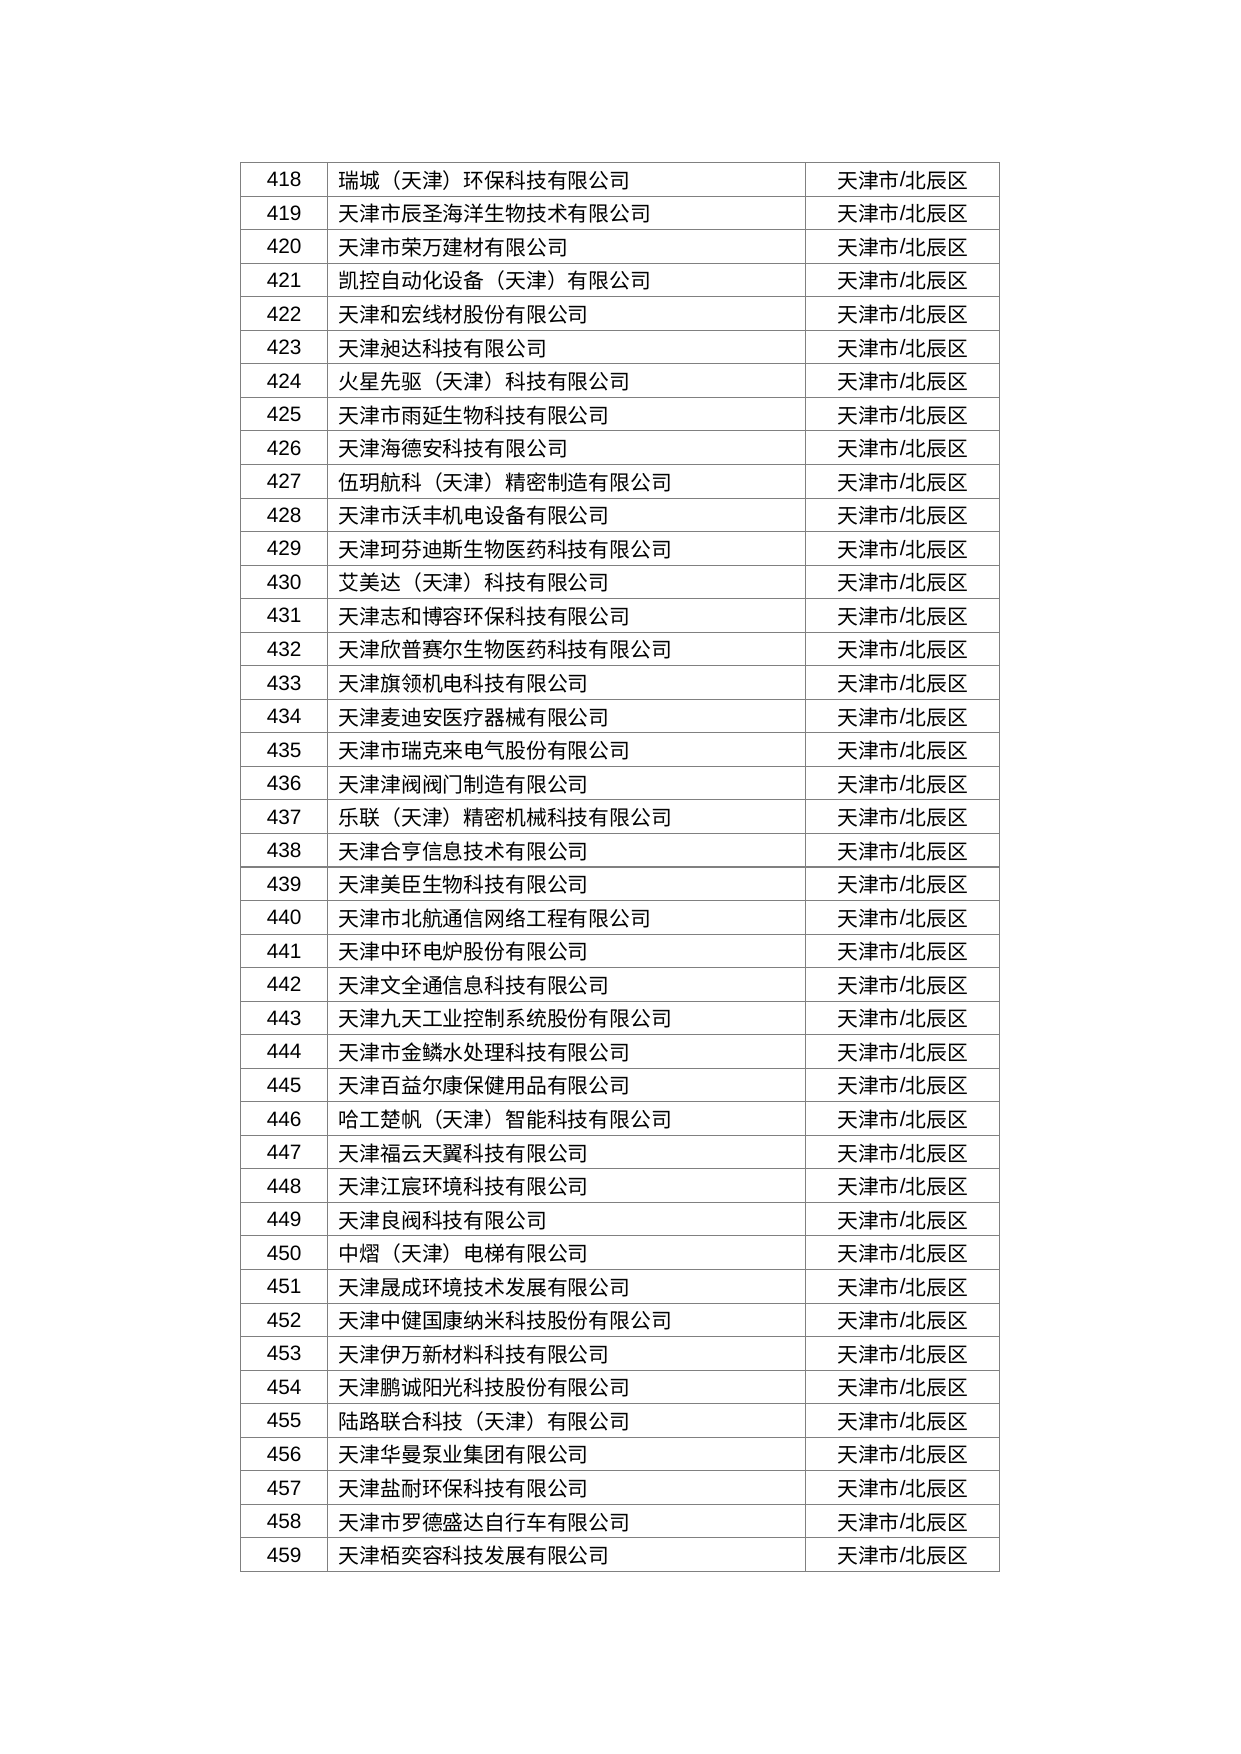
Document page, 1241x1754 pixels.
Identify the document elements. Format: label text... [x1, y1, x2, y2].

table_cell 428 [241, 499, 327, 531]
table_cell 天津市/北辰区 [806, 700, 999, 732]
table_cell 陆路联合科技（天津）有限公司 [328, 1404, 805, 1437]
table_cell 天津市/北辰区 [806, 1035, 999, 1068]
table_cell 天津盐耐环保科技有限公司 [328, 1471, 805, 1504]
table_cell 432 [241, 633, 327, 665]
table_cell 420 [241, 230, 327, 263]
table_cell 天津欣普赛尔生物医药科技有限公司 [328, 633, 805, 665]
table_cell 天津市/北辰区 [806, 264, 999, 296]
table_cell 天津市/北辰区 [806, 1505, 999, 1537]
table_cell 439 [241, 868, 327, 900]
table_cell 天津良阀科技有限公司 [328, 1203, 805, 1235]
table_cell 天津市辰圣海洋生物技术有限公司 [328, 197, 805, 229]
table_cell 天津市/北辰区 [806, 465, 999, 497]
table_cell 天津华曼泵业集团有限公司 [328, 1438, 805, 1470]
table_cell 天津市/北辰区 [806, 901, 999, 933]
table_cell 天津市/北辰区 [806, 968, 999, 1001]
table_cell 天津市/北辰区 [806, 633, 999, 665]
table_cell 天津市/北辰区 [806, 230, 999, 263]
table_cell 436 [241, 767, 327, 799]
table_cell 441 [241, 935, 327, 967]
table_cell 天津昶达科技有限公司 [328, 331, 805, 363]
table_cell 天津珂芬迪斯生物医药科技有限公司 [328, 532, 805, 564]
table_cell 449 [241, 1203, 327, 1235]
table_cell 天津志和博容环保科技有限公司 [328, 599, 805, 632]
table_cell 天津市金鳞水处理科技有限公司 [328, 1035, 805, 1068]
table_cell 天津市/北辰区 [806, 398, 999, 430]
table_cell 451 [241, 1270, 327, 1302]
table_cell 452 [241, 1304, 327, 1336]
table_cell 445 [241, 1069, 327, 1101]
table_cell 天津市/北辰区 [806, 1102, 999, 1135]
table_cell 443 [241, 1002, 327, 1034]
table_cell 444 [241, 1035, 327, 1068]
table_cell 中熠（天津）电梯有限公司 [328, 1236, 805, 1269]
table_cell 天津市/北辰区 [806, 331, 999, 363]
table_cell 天津市/北辰区 [806, 599, 999, 632]
table_cell 天津市/北辰区 [806, 1002, 999, 1034]
table_cell 天津市/北辰区 [806, 1471, 999, 1504]
table_cell 天津旗领机电科技有限公司 [328, 666, 805, 699]
table_cell 天津鹏诚阳光科技股份有限公司 [328, 1371, 805, 1403]
table_cell 天津市/北辰区 [806, 1169, 999, 1202]
table_cell 乐联（天津）精密机械科技有限公司 [328, 800, 805, 833]
table_cell 天津海德安科技有限公司 [328, 431, 805, 464]
table_cell 天津市/北辰区 [806, 1236, 999, 1269]
table_cell 453 [241, 1337, 327, 1369]
table_cell 天津市/北辰区 [806, 800, 999, 833]
table_cell 435 [241, 733, 327, 766]
table_cell 442 [241, 968, 327, 1001]
table_cell 天津市/北辰区 [806, 197, 999, 229]
table_cell 422 [241, 297, 327, 330]
table_cell 天津市/北辰区 [806, 364, 999, 397]
table_cell 天津市罗德盛达自行车有限公司 [328, 1505, 805, 1537]
table_cell 440 [241, 901, 327, 933]
table_cell 天津市/北辰区 [806, 1203, 999, 1235]
table_cell 天津市瑞克来电气股份有限公司 [328, 733, 805, 766]
table_cell 456 [241, 1438, 327, 1470]
table_cell 天津市/北辰区 [806, 733, 999, 766]
table_cell 天津市/北辰区 [806, 566, 999, 598]
table_cell 凯控自动化设备（天津）有限公司 [328, 264, 805, 296]
table_cell 天津市/北辰区 [806, 532, 999, 564]
table_cell 天津中健国康纳米科技股份有限公司 [328, 1304, 805, 1336]
table_cell 427 [241, 465, 327, 497]
table_cell 424 [241, 364, 327, 397]
table_cell 火星先驱（天津）科技有限公司 [328, 364, 805, 397]
table_cell 天津文全通信息科技有限公司 [328, 968, 805, 1001]
table_cell 448 [241, 1169, 327, 1202]
table_cell 天津市/北辰区 [806, 499, 999, 531]
table_cell 425 [241, 398, 327, 430]
table_cell 天津市雨延生物科技有限公司 [328, 398, 805, 430]
table_cell 433 [241, 666, 327, 699]
table_cell 艾美达（天津）科技有限公司 [328, 566, 805, 598]
table_cell 459 [241, 1538, 327, 1571]
table_cell 458 [241, 1505, 327, 1537]
table_cell 天津市北航通信网络工程有限公司 [328, 901, 805, 933]
table_cell 426 [241, 431, 327, 464]
table_cell 天津中环电炉股份有限公司 [328, 935, 805, 967]
table_cell 天津市/北辰区 [806, 1371, 999, 1403]
table_cell 天津合亨信息技术有限公司 [328, 834, 805, 866]
table_cell 天津市/北辰区 [806, 767, 999, 799]
table_cell 天津百益尔康保健用品有限公司 [328, 1069, 805, 1101]
table_cell 438 [241, 834, 327, 866]
table_cell 431 [241, 599, 327, 632]
table_cell 天津市/北辰区 [806, 1069, 999, 1101]
table_cell 天津市/北辰区 [806, 666, 999, 699]
table_cell 天津福云天翼科技有限公司 [328, 1136, 805, 1168]
table_cell 天津市/北辰区 [806, 1337, 999, 1369]
table_cell 天津美臣生物科技有限公司 [328, 868, 805, 900]
table_cell 天津市沃丰机电设备有限公司 [328, 499, 805, 531]
table_cell 天津麦迪安医疗器械有限公司 [328, 700, 805, 732]
table_cell 天津津阀阀门制造有限公司 [328, 767, 805, 799]
table_cell 天津江宸环境科技有限公司 [328, 1169, 805, 1202]
table_cell 423 [241, 331, 327, 363]
table_cell 419 [241, 197, 327, 229]
table_cell 天津市/北辰区 [806, 431, 999, 464]
table_cell 天津栢奕容科技发展有限公司 [328, 1538, 805, 1571]
table_cell 421 [241, 264, 327, 296]
table_cell 哈工楚帆（天津）智能科技有限公司 [328, 1102, 805, 1135]
table_cell 天津和宏线材股份有限公司 [328, 297, 805, 330]
table_cell 天津市/北辰区 [806, 935, 999, 967]
table_cell 457 [241, 1471, 327, 1504]
table_cell 天津市/北辰区 [806, 1136, 999, 1168]
table_cell 天津市/北辰区 [806, 1438, 999, 1470]
table_cell 天津市/北辰区 [806, 1404, 999, 1437]
table_cell 天津市/北辰区 [806, 297, 999, 330]
table_cell 450 [241, 1236, 327, 1269]
table_cell 446 [241, 1102, 327, 1135]
table_cell 429 [241, 532, 327, 564]
table_cell 418 [241, 163, 327, 196]
table_cell 天津伊万新材料科技有限公司 [328, 1337, 805, 1369]
table_cell 455 [241, 1404, 327, 1437]
table_cell 447 [241, 1136, 327, 1168]
table_cell 454 [241, 1371, 327, 1403]
table_cell 天津市/北辰区 [806, 163, 999, 196]
table_cell 437 [241, 800, 327, 833]
table_cell 430 [241, 566, 327, 598]
table_cell 瑞城（天津）环保科技有限公司 [328, 163, 805, 196]
table_cell 天津市/北辰区 [806, 834, 999, 866]
table_cell 天津市荣万建材有限公司 [328, 230, 805, 263]
table_cell 天津市/北辰区 [806, 1270, 999, 1302]
table_cell 天津晟成环境技术发展有限公司 [328, 1270, 805, 1302]
table_cell 伍玥航科（天津）精密制造有限公司 [328, 465, 805, 497]
table_cell 天津市/北辰区 [806, 1538, 999, 1571]
table_cell 天津市/北辰区 [806, 1304, 999, 1336]
table_cell 天津市/北辰区 [806, 868, 999, 900]
table_cell 434 [241, 700, 327, 732]
table_cell 天津九天工业控制系统股份有限公司 [328, 1002, 805, 1034]
